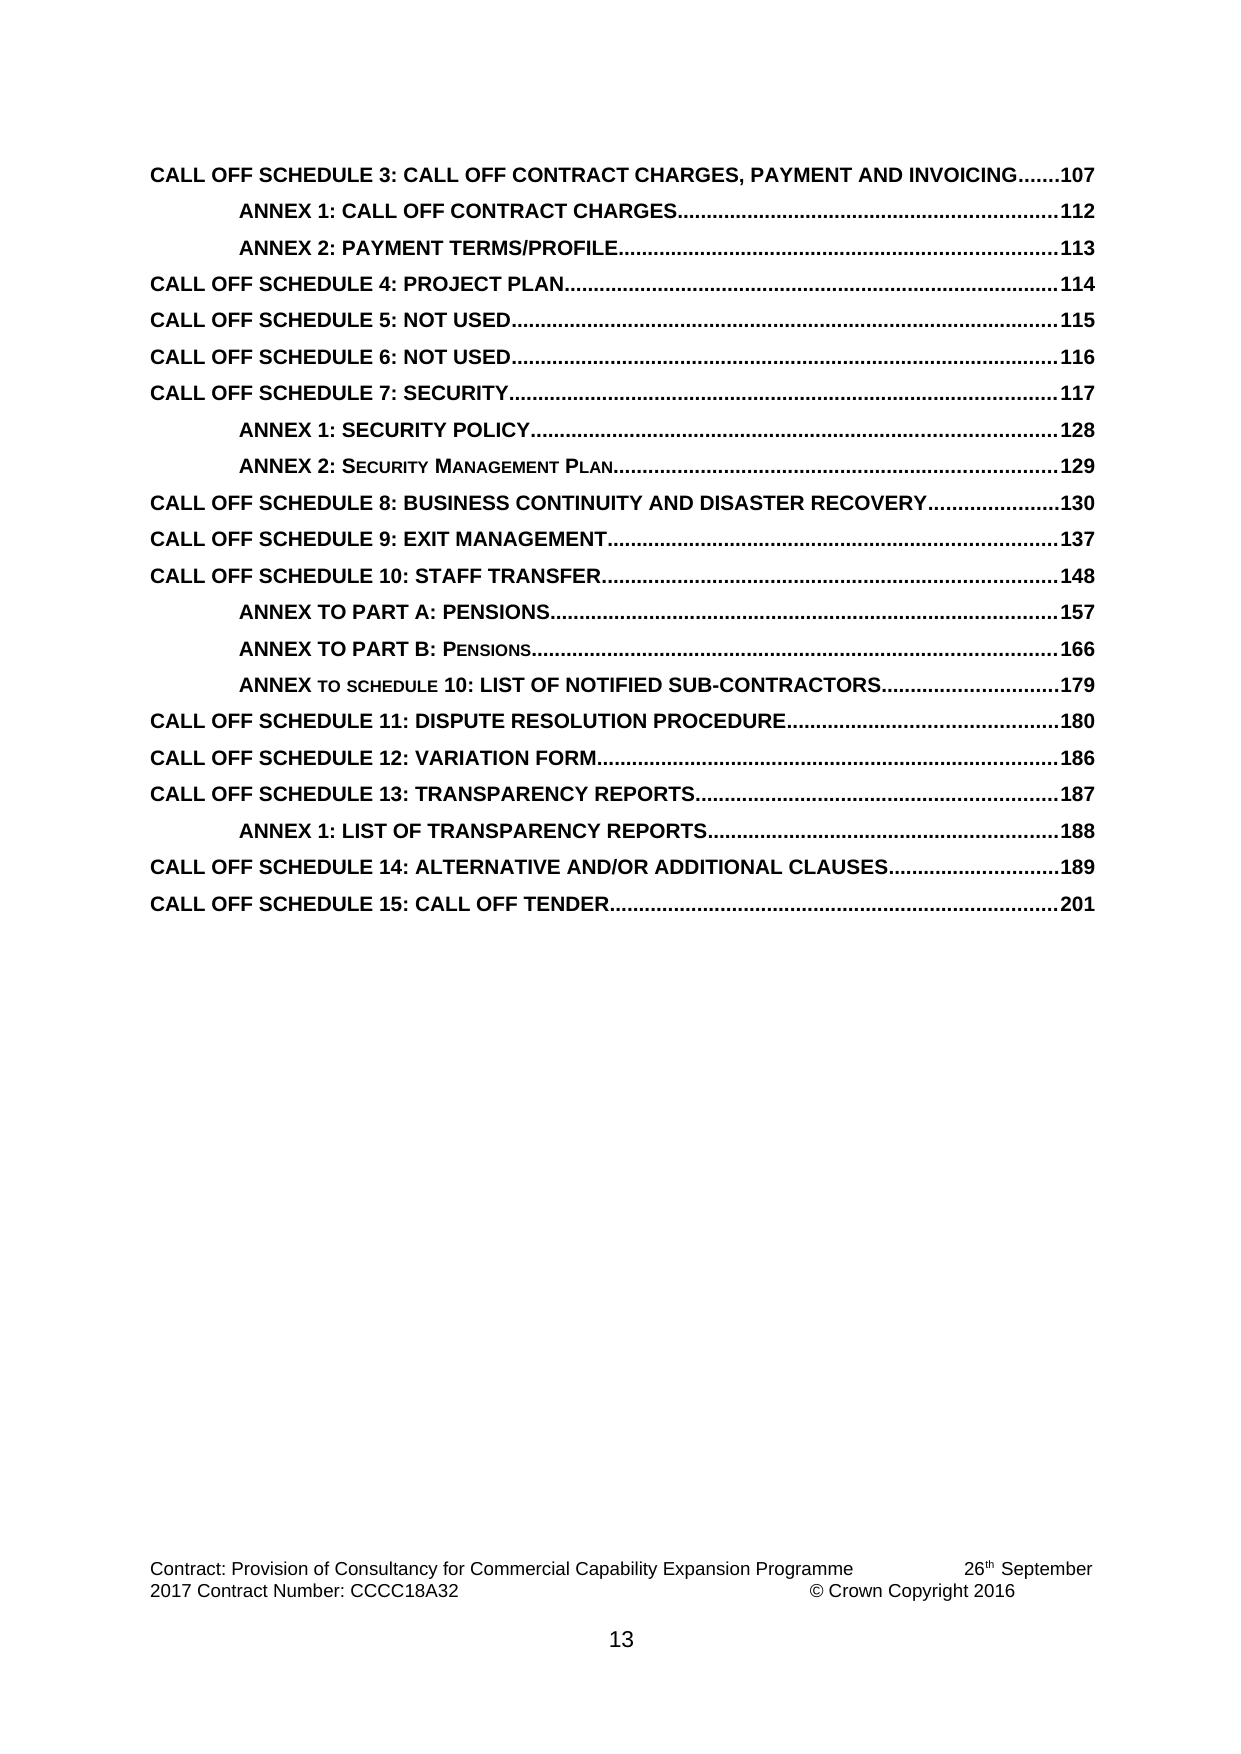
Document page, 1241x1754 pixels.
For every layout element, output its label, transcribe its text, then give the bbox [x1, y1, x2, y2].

text CALL OFF SCHEDULE 11: DISPUTE RESOLUTION PROCEDURE 180 [150, 709, 1093, 733]
text CALL OFF SCHEDULE 7: SECURITY 117 [150, 381, 1093, 405]
text CALL OFF SCHEDULE 9: EXIT MANAGEMENT 137 [150, 527, 1093, 551]
text CALL OFF SCHEDULE 15: CALL OFF TENDER 201 [150, 892, 1093, 916]
text CALL OFF SCHEDULE 6: NOT USED 116 [150, 345, 1093, 369]
text ANNEX 2: Security Management Plan 129 [239, 454, 1093, 478]
text ANNEX TO PART B: Pensions 166 [239, 636, 1093, 660]
text ANNEX to schedule 10: LIST OF NOTIFIED SUB-CONTRACTORS 179 [239, 673, 1093, 697]
text ANNEX 1: CALL OFF CONTRACT CHARGES 112 [239, 199, 1093, 223]
text CALL OFF SCHEDULE 3: CALL OFF CONTRACT CHARGES, PAYMENT AND INVOICING 107 [150, 162, 1093, 186]
text ANNEX 1: LIST OF TRANSPARENCY REPORTS 188 [150, 819, 1093, 843]
text CALL OFF SCHEDULE 8: BUSINESS CONTINUITY AND DISASTER RECOVERY 130 [150, 491, 1093, 514]
text ANNEX 1: SECURITY POLICY 128 [150, 418, 1093, 442]
text CALL OFF SCHEDULE 13: TRANSPARENCY REPORTS 187 [150, 782, 1093, 806]
text ANNEX 2: PAYMENT TERMS/PROFILE 113 [239, 235, 1093, 259]
text CALL OFF SCHEDULE 12: VARIATION FORM 186 [150, 746, 1093, 770]
text CALL OFF SCHEDULE 10: STAFF TRANSFER 148 [150, 563, 1093, 587]
text CALL OFF SCHEDULE 4: PROJECT PLAN 114 [150, 272, 1093, 296]
text ANNEX TO PART A: PENSIONS 157 [239, 600, 1093, 624]
text CALL OFF SCHEDULE 5: NOT USED 115 [150, 308, 1093, 332]
text CALL OFF SCHEDULE 14: ALTERNATIVE AND/OR ADDITIONAL CLAUSES 189 [150, 855, 1093, 879]
